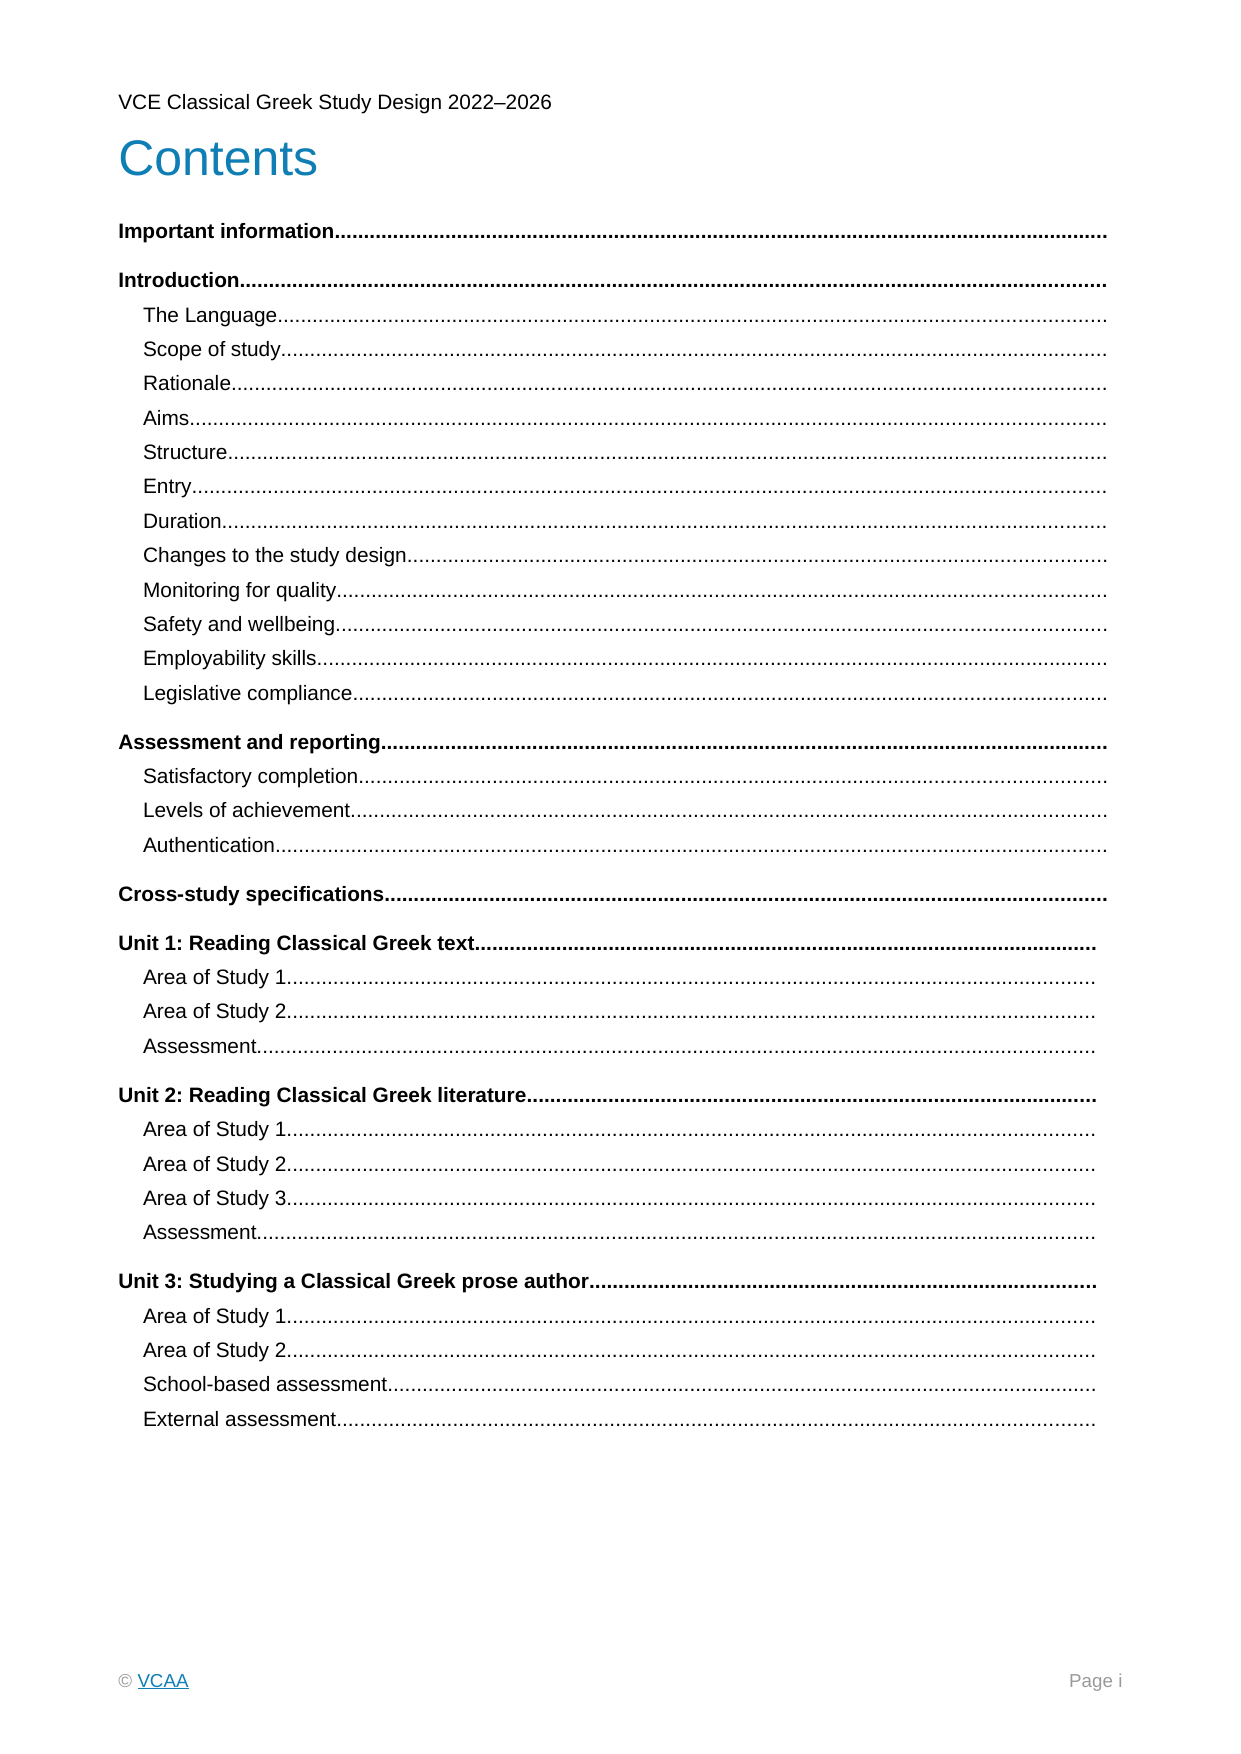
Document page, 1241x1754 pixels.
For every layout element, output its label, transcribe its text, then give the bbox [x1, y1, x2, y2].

text Authentication 6 [143, 833, 1063, 857]
text Legislative compliance 4 [143, 681, 1063, 704]
text Assessment 12 [143, 1034, 1063, 1058]
text Monitoring for quality 3 [143, 577, 1063, 601]
text External assessment 20 [143, 1407, 1063, 1431]
text Introduction 2 [118, 268, 1063, 292]
text Cross-study specifications 7 [118, 882, 1063, 906]
text The Language 2 [143, 302, 1063, 326]
text Unit 2: Reading Classical Greek literature 14 [118, 1083, 1063, 1107]
text Satisfactory completion 5 [143, 764, 1063, 788]
text Duration 3 [143, 509, 1063, 533]
text Area of Study 2 12 [143, 999, 1063, 1023]
text Unit 1: Reading Classical Greek text 11 [118, 931, 1063, 954]
text Assessment and reporting 5 [118, 729, 1063, 753]
text Contents [118, 128, 1122, 186]
text Unit 3: Studying a Classical Greek prose author 18 [118, 1269, 1063, 1293]
text Entry 3 [143, 474, 1063, 498]
text Area of Study 1 18 [143, 1303, 1063, 1327]
text Safety and wellbeing 3 [143, 612, 1063, 636]
text Changes to the study design 3 [143, 543, 1063, 567]
text Scope of study 2 [143, 337, 1063, 361]
text Area of Study 2 15 [143, 1151, 1063, 1175]
text Levels of achievement 5 [143, 798, 1063, 822]
text Area of Study 1 14 [143, 1117, 1063, 1141]
text Area of Study 2 18 [143, 1338, 1063, 1362]
text Assessment 16 [143, 1220, 1063, 1244]
text Rationale 2 [143, 371, 1063, 395]
text Area of Study 3 15 [143, 1186, 1063, 1210]
text School-based assessment 19 [143, 1372, 1063, 1396]
text Important information 1 [118, 219, 1063, 243]
text Area of Study 1 11 [143, 965, 1063, 989]
text Employability skills 4 [143, 646, 1063, 670]
text Structure 3 [143, 440, 1063, 464]
text Aims 2 [143, 406, 1063, 429]
